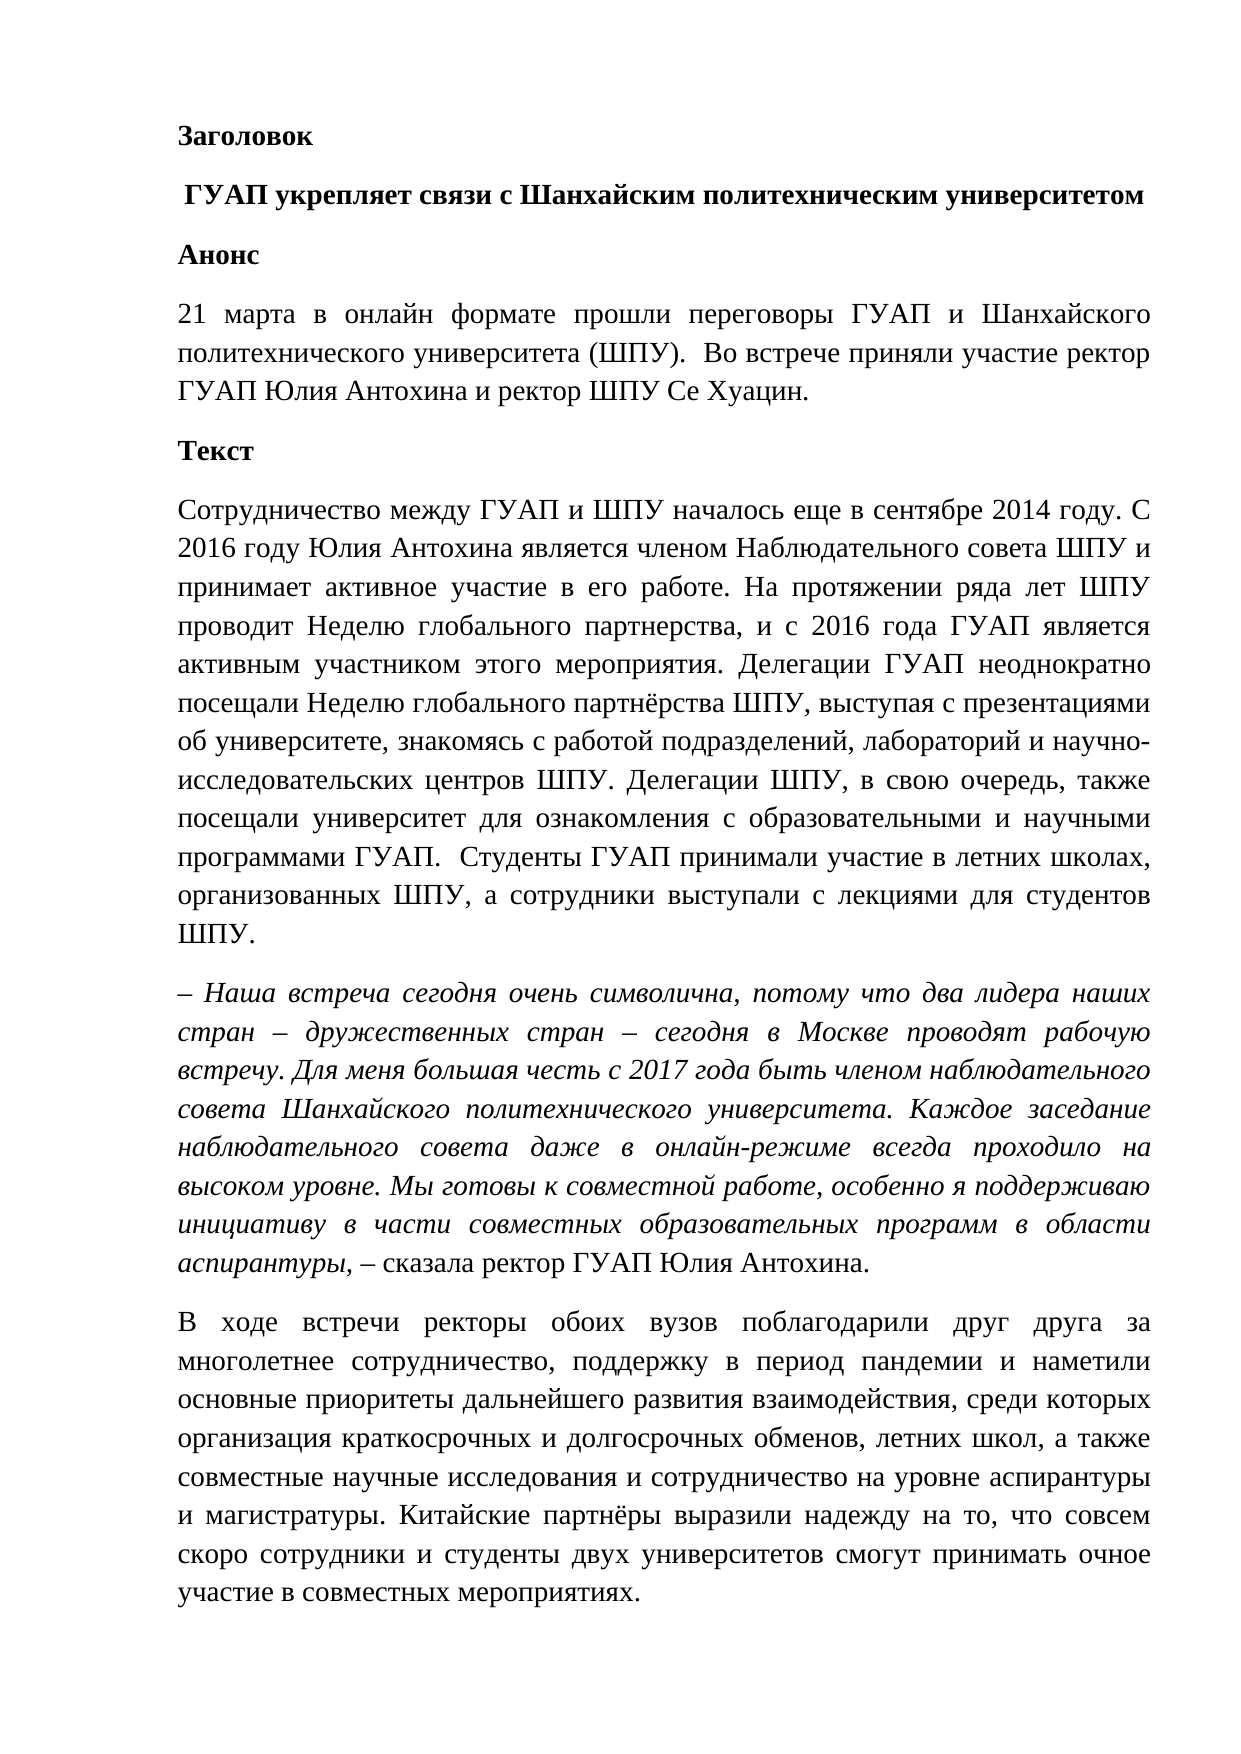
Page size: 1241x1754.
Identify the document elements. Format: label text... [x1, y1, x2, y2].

text ГУАП укрепляет связи с Шанхайским политехническим университетом [177, 177, 1152, 211]
text – Наша встреча сегодня очень символична, потому что два лидера наших стран – дружественных стран – сегодня в Москве проводят рабочую встречу. Для меня большая честь с 2017 года быть членом наблюдательного совета Шанхайского политехнического университета. Каждое заседание наблюдательного совета даже в онлайн-режиме всегда проходило на высоком уровне. Мы готовы к совместной работе, особенно я поддерживаю инициативу в части совместных образовательных программ в области аспирантуры, – сказала ректор ГУАП Юлия Антохина. [177, 975, 1152, 1279]
text В ходе встречи ректоры обоих вузов поблагодарили друг друга за многолетнее сотрудничество, поддержку в период пандемии и наметили основные приоритеты дальнейшего развития взаимодействия, среди которых организация краткосрочных и долгосрочных обменов, летних школ, а также совместные научные исследования и сотрудничество на уровне аспирантуры и магистратуры. Китайские партнёры выразили надежду на то, что совсем скоро сотрудники и студенты двух университетов смогут принимать очное участие в совместных мероприятиях. [177, 1304, 1152, 1608]
text Анонс [177, 237, 1152, 270]
text Заголовок [177, 118, 1152, 152]
text 21 марта в онлайн формате прошли переговоры ГУАП и Шанхайского политехнического университета (ШПУ). Во встрече приняли участие ректор ГУАП Юлия Антохина и ректор ШПУ Се Хуацин. [177, 296, 1152, 407]
text Текст [177, 433, 1152, 466]
text Сотрудничество между ГУАП и ШПУ началось еще в сентябре 2014 году. С 2016 году Юлия Антохина является членом Наблюдательного совета ШПУ и принимает активное участие в его работе. На протяжении ряда лет ШПУ проводит Неделю глобального партнерства, и с 2016 года ГУАП является активным участником этого мероприятия. Делегации ГУАП неоднократно посещали Неделю глобального партнёрства ШПУ, выступая с презентациями об университете, знакомясь с работой подразделений, лабораторий и научно- исследовательских центров ШПУ. Делегации ШПУ, в свою очередь, также посещали университет для ознакомления с образовательными и научными программами ГУАП. Студенты ГУАП принимали участие в летних школах, организованных ШПУ, а сотрудники выступали с лекциями для студентов ШПУ. [177, 492, 1152, 949]
